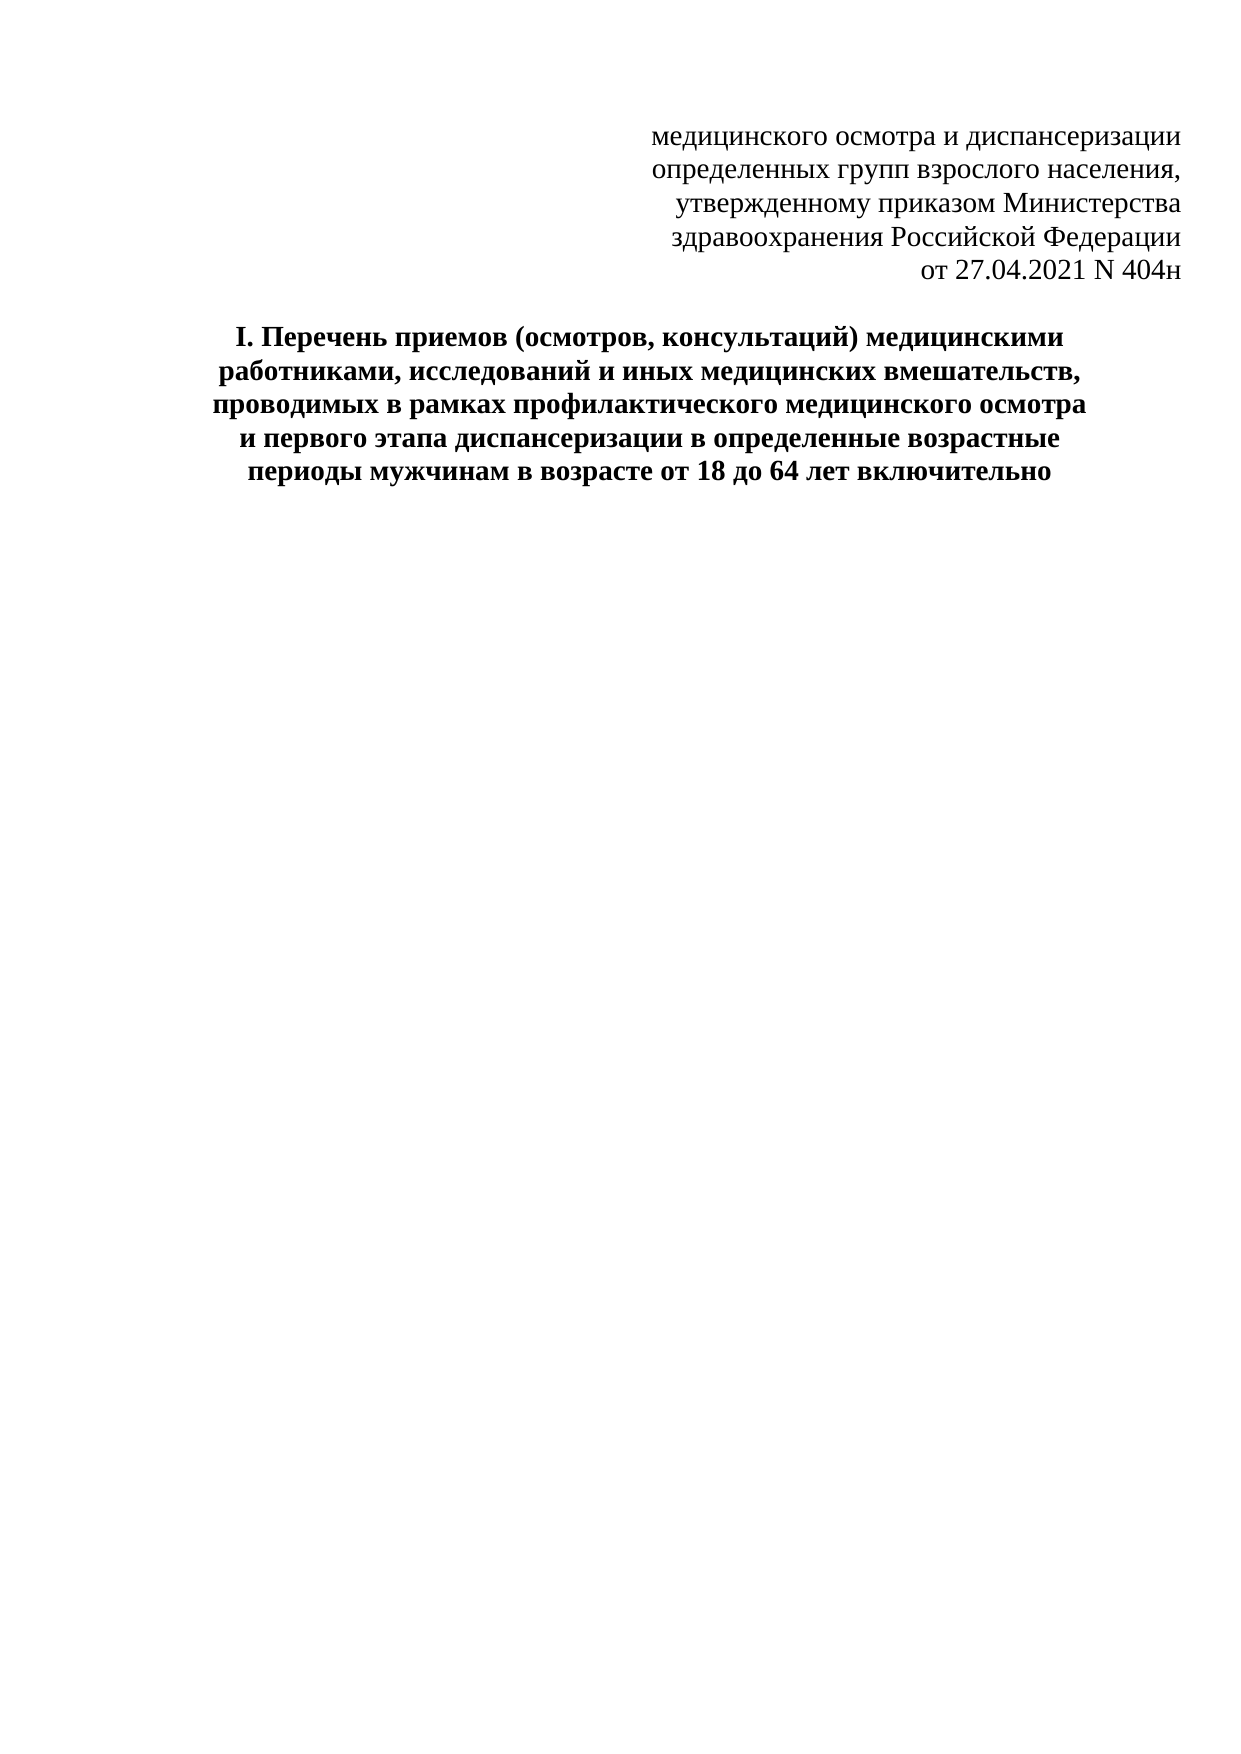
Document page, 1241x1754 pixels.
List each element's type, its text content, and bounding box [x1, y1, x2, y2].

text определенных групп взрослого населения, [118, 152, 1181, 185]
text здравоохранения Российской Федерации [118, 219, 1181, 252]
title периоды мужчинам в возрасте от 18 до 64 лет включительно [118, 453, 1181, 487]
title проводимых в рамках профилактического медицинского осмотра [118, 386, 1181, 420]
text утвержденному приказом Министерства [118, 185, 1181, 219]
text от 27.04.2021 N 404н [118, 252, 1181, 286]
title и первого этапа диспансеризации в определенные возрастные [118, 420, 1181, 453]
title работниками, исследований и иных медицинских вмешательств, [118, 353, 1181, 386]
title I. Перечень приемов (осмотров, консультаций) медицинскими [118, 319, 1181, 353]
text медицинского осмотра и диспансеризации [118, 118, 1181, 152]
